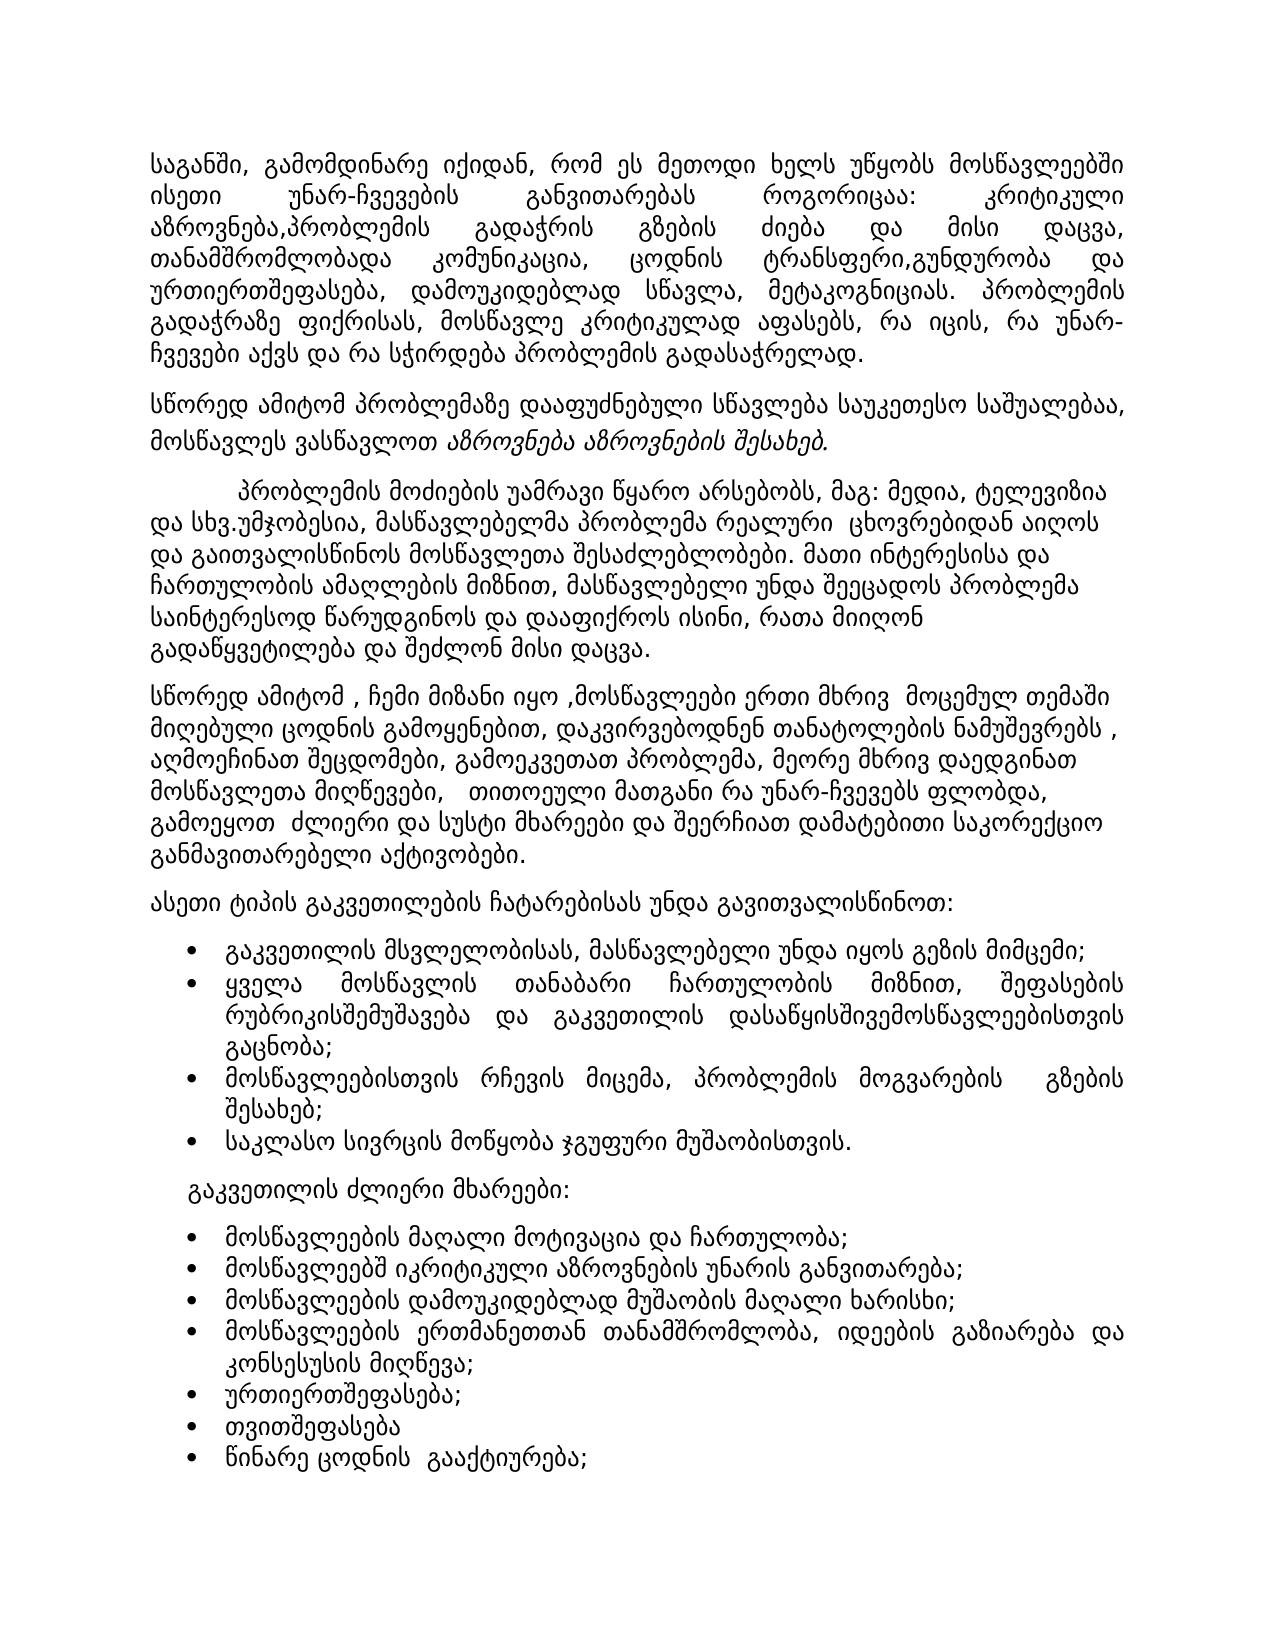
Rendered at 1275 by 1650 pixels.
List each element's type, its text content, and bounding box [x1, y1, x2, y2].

list ურთიერთშეფასება; [187, 1380, 1125, 1409]
list გაკვეთილის მსვლელობისას, მასწავლებელი უნდა იყოს გეზის მიმცემი; [187, 936, 1125, 965]
list მოსწავლეების დამოუკიდებლად მუშაობის მაღალი ხარისხი; [187, 1286, 1125, 1315]
list მოსწავლეების ერთმანეთთან თანამშრომლობა, იდეების გაზიარება და კონსესუსის მიღწევა; [187, 1317, 1125, 1378]
list მოსწავლეების მაღალი მოტივაცია და ჩართულობა; [187, 1223, 1125, 1252]
text სწორედ ამიტომ პრობლემაზე დააფუძნებული სწავლება საუკეთესო საშუალებაა, მოსწავლეს ვასწავლოთ აზროვნება აზროვნების შესახებ. [150, 387, 1125, 458]
list მოსწავლეებისთვის რჩევის მიცემა, პრობლემის მოგვარების გზების შესახებ; [187, 1064, 1125, 1124]
list მოსწავლეებშ იკრიტიკული აზროვნების უნარის განვითარება; [187, 1254, 1125, 1284]
list თვითშეფასება [187, 1412, 1125, 1441]
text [150, 150, 1125, 307]
text ასეთი ტიპის გაკვეთილების ჩატარებისას უნდა გავითვალისწინოთ: [150, 888, 1125, 917]
list ყველა მოსწავლის თანაბარი ჩართულობის მიზნით, შეფასების რუბრიკისშემუშავება და გაკვეთილის დასაწყისშივემოსწავლეებისთვის გაცნობა; [187, 969, 1125, 1062]
text პრობლემის მოძიების უამრავი წყარო არსებობს, მაგ: მედია, ტელევიზია და სხვ.უმჯობესია, მასწავლებელმა პრობლემა რეალური ცხოვრებიდან აიღოს და გაითვალისწინოს მოსწავლეთა შესაძლებლობები. მათი ინტერესისა და ჩართულობის ამაღლების მიზნით, მასწავლებელი უნდა შეეცადოს პრობლემა საინტერესოდ წარუდგინოს და დააფიქროს ისინი, რათა მიიღონ გადაწყვეტილება და შეძლონ მისი დაცვა. [150, 477, 1125, 663]
text სწორედ ამიტომ , ჩემი მიზანი იყო ,მოსწავლეები ერთი მხრივ მოცემულ თემაში მიღებული ცოდნის გამოყენებით, დაკვირვებოდნენ თანატოლების ნამუშევრებს , აღმოეჩინათ შეცდომები, გამოეკვეთათ პრობლემა, მეორე მხრივ დაედგინათ მოსწავლეთა მიღწევები, თითოეული მათგანი რა უნარ-ჩვევებს ფლობდა, გამოეყოთ ძლიერი და სუსტი მხარეები და შეერჩიათ დამატებითი საკორექციო განმავითარებელი აქტივობები. [150, 682, 1125, 869]
text გაკვეთილის ძლიერი მხარეები: [150, 1175, 1125, 1204]
list საკლასო სივრცის მოწყობა ჯგუფური მუშაობისთვის. [187, 1127, 1125, 1156]
list წინარე ცოდნის გააქტიურება; [187, 1443, 1125, 1472]
